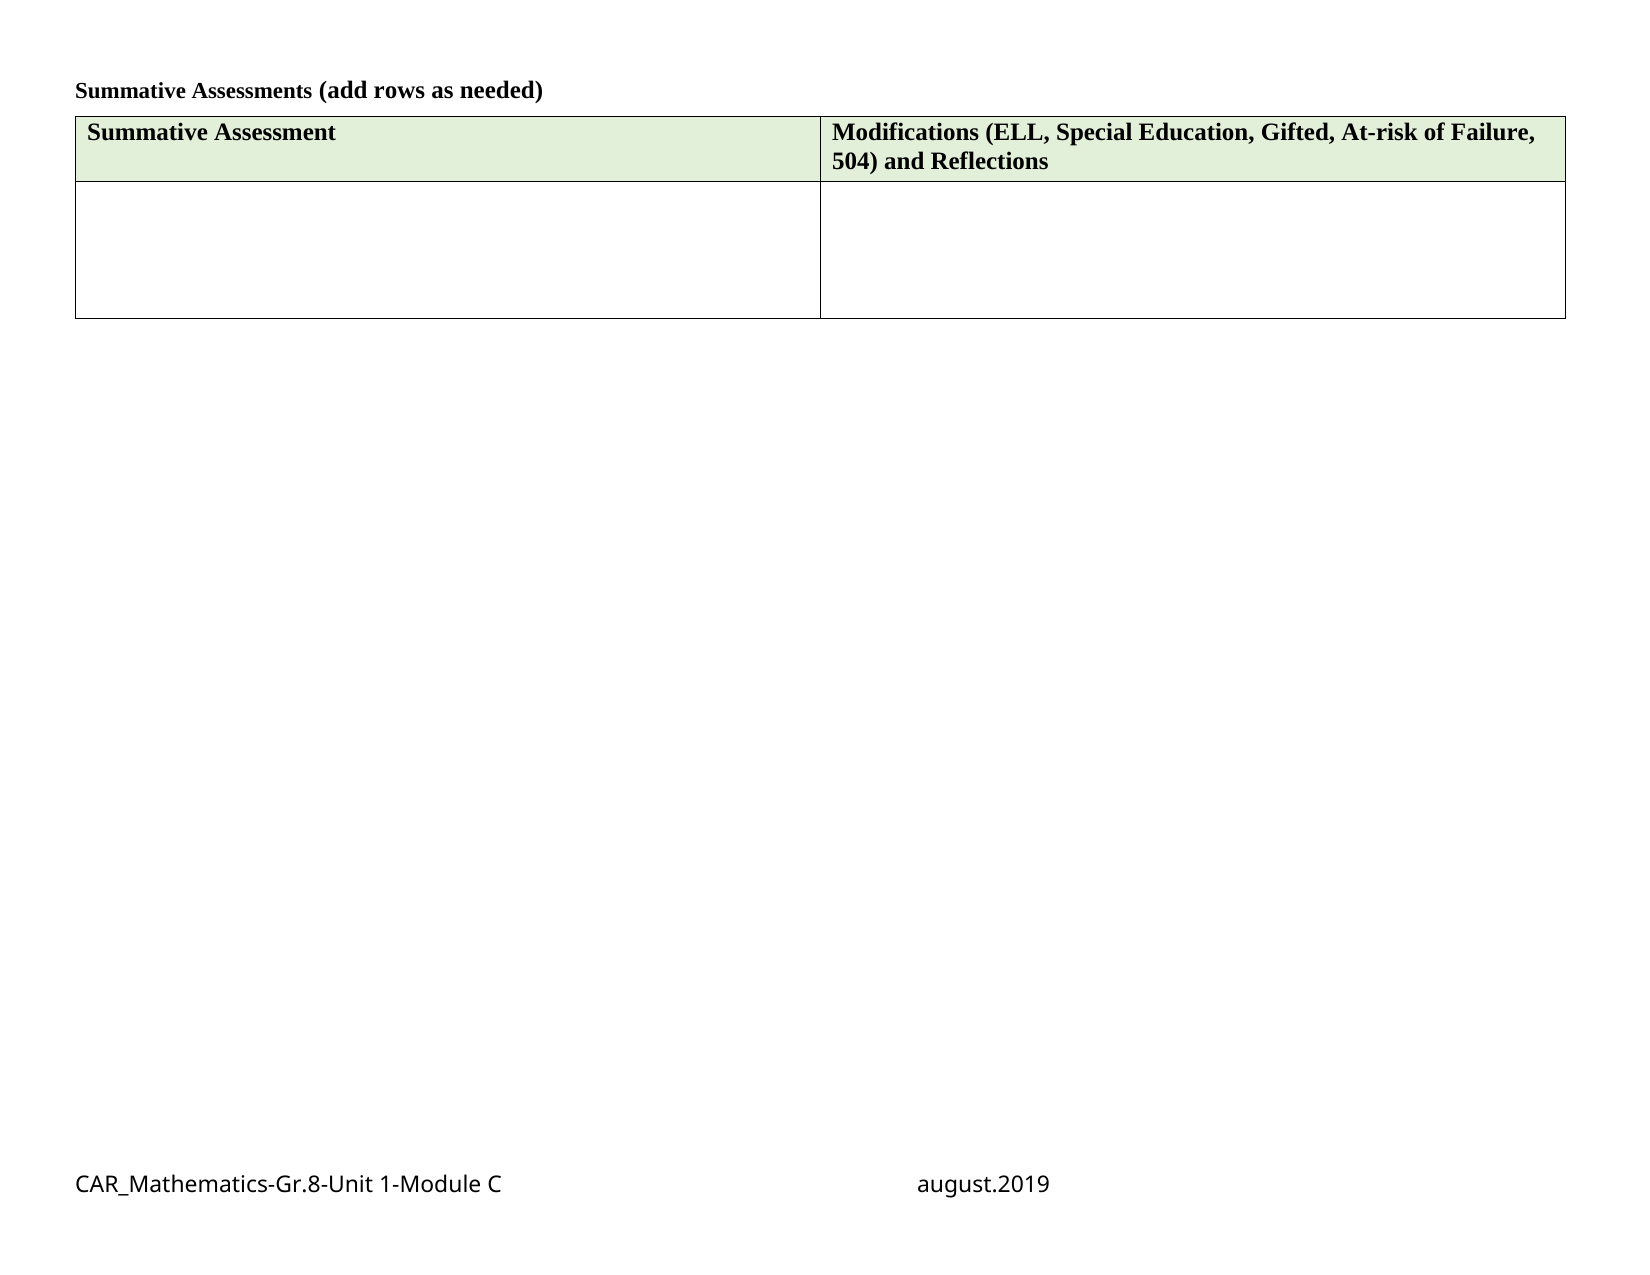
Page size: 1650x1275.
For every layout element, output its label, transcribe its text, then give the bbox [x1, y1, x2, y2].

table_cell [821, 182, 1565, 318]
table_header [821, 117, 1565, 181]
table_header Summative Assessment [76, 117, 820, 181]
text Summative Assessments (add rows as needed) [75, 75, 1575, 104]
table_cell [76, 182, 820, 318]
